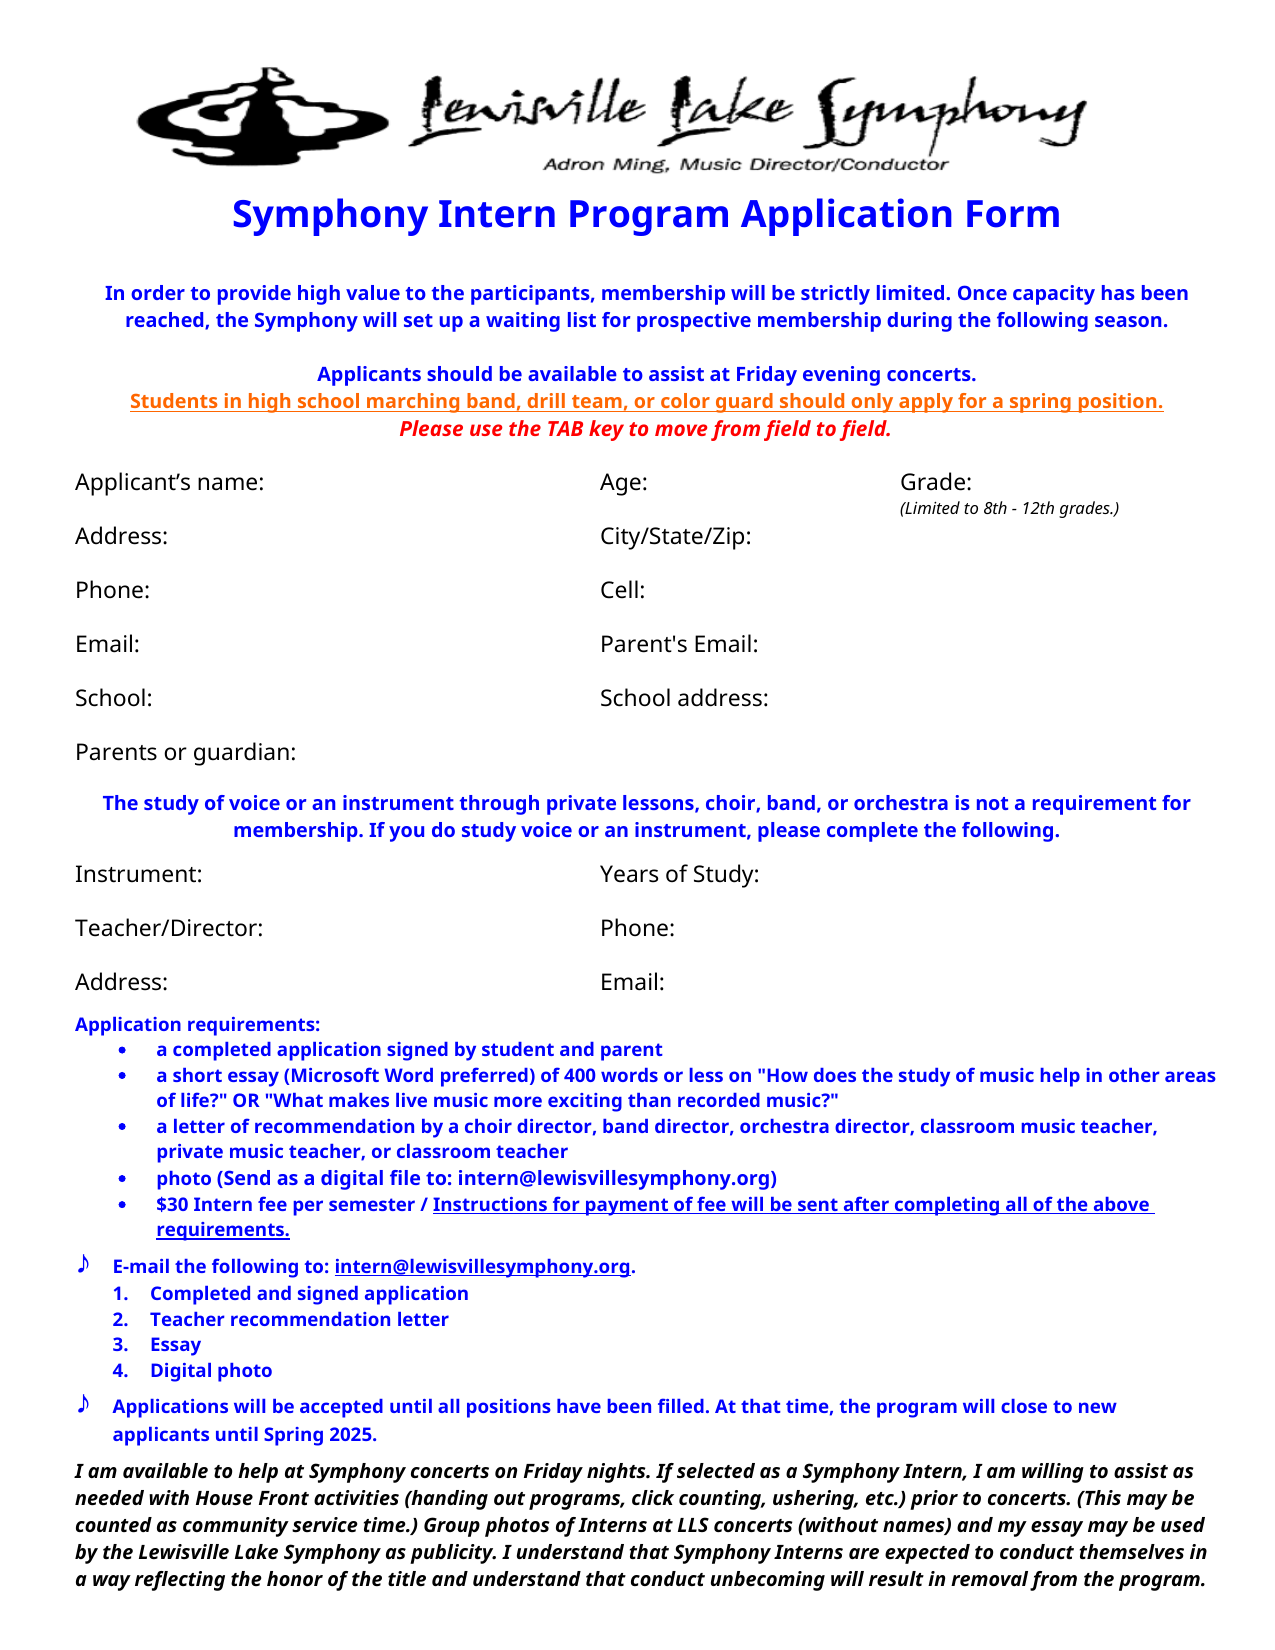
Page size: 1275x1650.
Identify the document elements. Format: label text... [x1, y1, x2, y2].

list a completed application signed by student and parent [119, 1036, 1219, 1062]
text (Limited to 8th - 12th grades.) [75, 497, 1219, 520]
text Application requirements: [75, 1011, 1219, 1036]
picture [112, 56, 1107, 188]
list Digital photo [112, 1357, 1219, 1382]
text Address: City/State/Zip: [75, 520, 1219, 551]
text Applicant’s name: Age: Grade: [75, 466, 1219, 497]
list a letter of recommendation by a choir director, band director, orchestra director, classroom music teacher, private music teacher, or classroom teacher [119, 1113, 1219, 1164]
text Phone: Cell: [75, 574, 1219, 605]
text Email: Parent's Email: [75, 628, 1219, 659]
text Instrument: Years of Study: [75, 858, 1219, 889]
list $30 Intern fee per semester / Instructions for payment of fee will be sent after completing all of the above requirements. [119, 1191, 1219, 1242]
text I am available to help at Symphony concerts on Friday nights. If selected as a Symphony Intern, I am willing to assist as needed with House Front activities (handing out programs, click counting, ushering, etc.) prior to concerts. (This may be counted as community service time.) Group photos of Interns at LLS concerts (without names) and my essay may be used by the Lewisville Lake Symphony as publicity. I understand that Symphony Interns are expected to conduct themselves in a way reflecting the honor of the title and understand that conduct unbecoming will result in removal from the program. [75, 1458, 1219, 1593]
text In order to provide high value to the participants, membership will be strictly limited. Once capacity has been reached, the Symphony will set up a waiting list for prospective membership during the following season. [75, 280, 1219, 334]
text Symphony Intern Program Application Form [75, 187, 1219, 238]
text School: School address: [75, 682, 1219, 713]
text Teacher/Director: Phone: [75, 912, 1219, 943]
text Please use the TAB key to move from field to field. [75, 414, 1219, 443]
list Completed and signed application [112, 1280, 1219, 1306]
list E-mail the following to: intern@lewisvillesymphony.org. [75, 1242, 1219, 1280]
list a short essay (Microsoft Word preferred) of 400 words or less on "How does the study of music help in other areas of life?" OR "What makes live music more exciting than recorded music?" [119, 1062, 1219, 1113]
list Essay [112, 1331, 1219, 1357]
list Applications will be accepted until all positions have been filled. At that time, the program will close to new applicants until Spring 2025. [75, 1382, 1219, 1446]
text Applicants should be available to assist at Friday evening concerts. [75, 361, 1219, 388]
text Parents or guardian: [75, 736, 1219, 767]
list Teacher recommendation letter [112, 1306, 1219, 1331]
text The study of voice or an instrument through private lessons, choir, band, or orchestra is not a requirement for membership. If you do study voice or an instrument, please complete the following. [75, 789, 1219, 843]
list photo (Send as a digital file to: intern@lewisvillesymphony.org) [119, 1164, 1219, 1191]
text Address: Email: [75, 966, 1219, 997]
text Students in high school marching band, drill team, or color guard should only apply for a spring position. [75, 388, 1219, 414]
